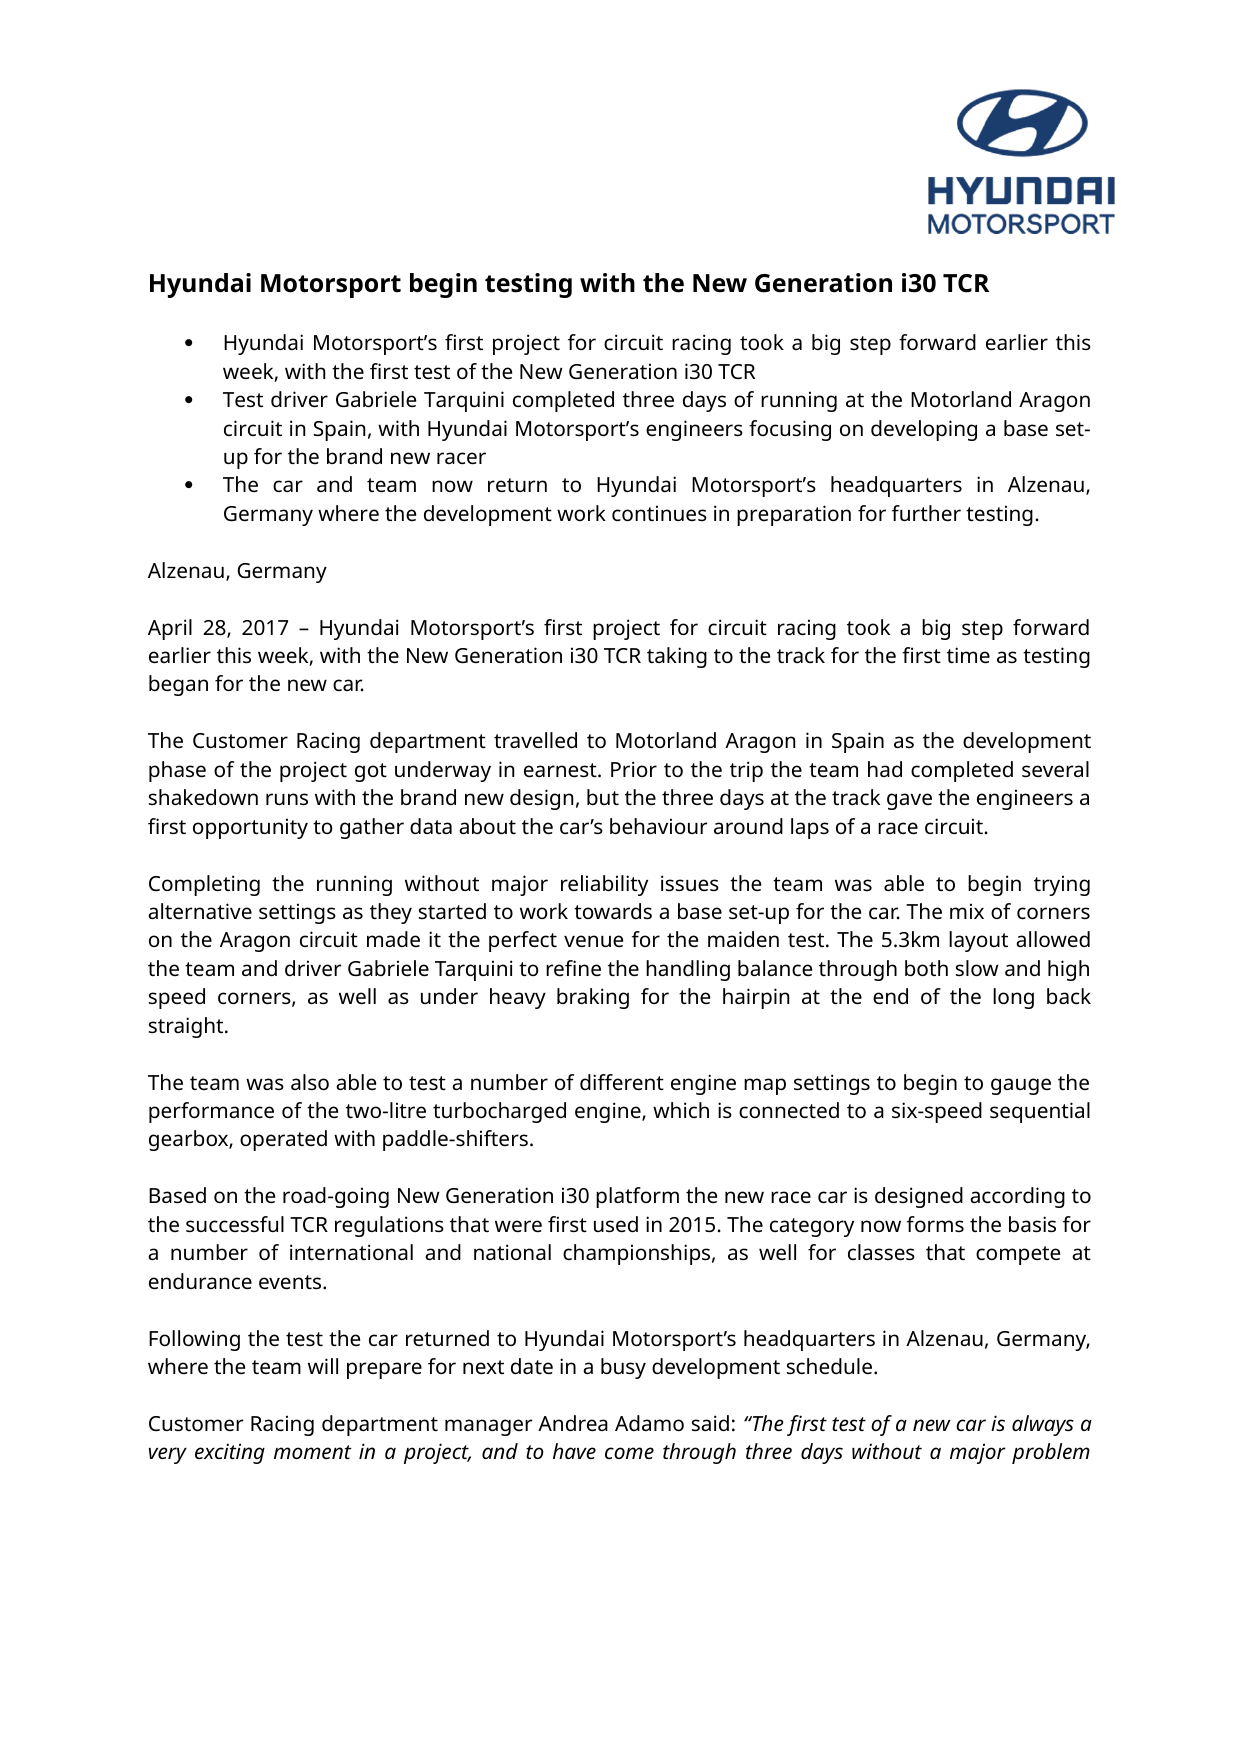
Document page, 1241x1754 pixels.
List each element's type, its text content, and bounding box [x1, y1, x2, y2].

list The car and team now return to Hyundai Motorsport’s headquarters in Alzenau, Germany where the development work continues in preparation for further testing. [185, 471, 1092, 527]
text Alzenau, Germany [148, 556, 1092, 584]
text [148, 1409, 1092, 1466]
text The Customer Racing department travelled to Motorland Aragon in Spain as the development phase of the project got underway in earnest. Prior to the trip the team had completed several shakedown runs with the brand new design, but the three days at the track gave the engineers a first opportunity to gather data about the car’s behaviour around laps of a race circuit. [148, 726, 1092, 840]
text Hyundai Motorsport begin testing with the New Generation i30 TCR [148, 266, 1092, 300]
text April 28, 2017 – Hyundai Motorsport’s first project for circuit racing took a big step forward earlier this week, with the New Generation i30 TCR taking to the track for the first time as testing began for the new car. [148, 613, 1092, 698]
text The team was also able to test a number of different engine map settings to begin to gauge the performance of the two-litre turbocharged engine, which is connected to a six-speed sequential gearbox, operated with paddle-shifters. [148, 1068, 1092, 1153]
text Following the test the car returned to Hyundai Motorsport’s headquarters in Alzenau, Germany, where the team will prepare for next date in a busy development schedule. [148, 1324, 1092, 1381]
text Based on the road-going New Generation i30 platform the new race car is designed according to the successful TCR regulations that were first used in 2015. The category now forms the basis for a number of international and national championships, as well for classes that compete at endurance events. [148, 1181, 1092, 1295]
list Hyundai Motorsport’s first project for circuit racing took a big step forward earlier this week, with the first test of the New Generation i30 TCR [185, 328, 1092, 385]
list Test driver Gabriele Tarquini completed three days of running at the Motorland Aragon circuit in Spain, with Hyundai Motorsport’s engineers focusing on developing a base set-up for the brand new racer [185, 385, 1092, 471]
text Completing the running without major reliability issues the team was able to begin trying alternative settings as they started to work towards a base set-up for the car. The mix of corners on the Aragon circuit made it the perfect venue for the maiden test. The 5.3km layout allowed the team and driver Gabriele Tarquini to refine the handling balance through both slow and high speed corners, as well as under heavy braking for the hairpin at the end of the long back straight. [148, 869, 1092, 1039]
picture [0, 89, 1241, 236]
